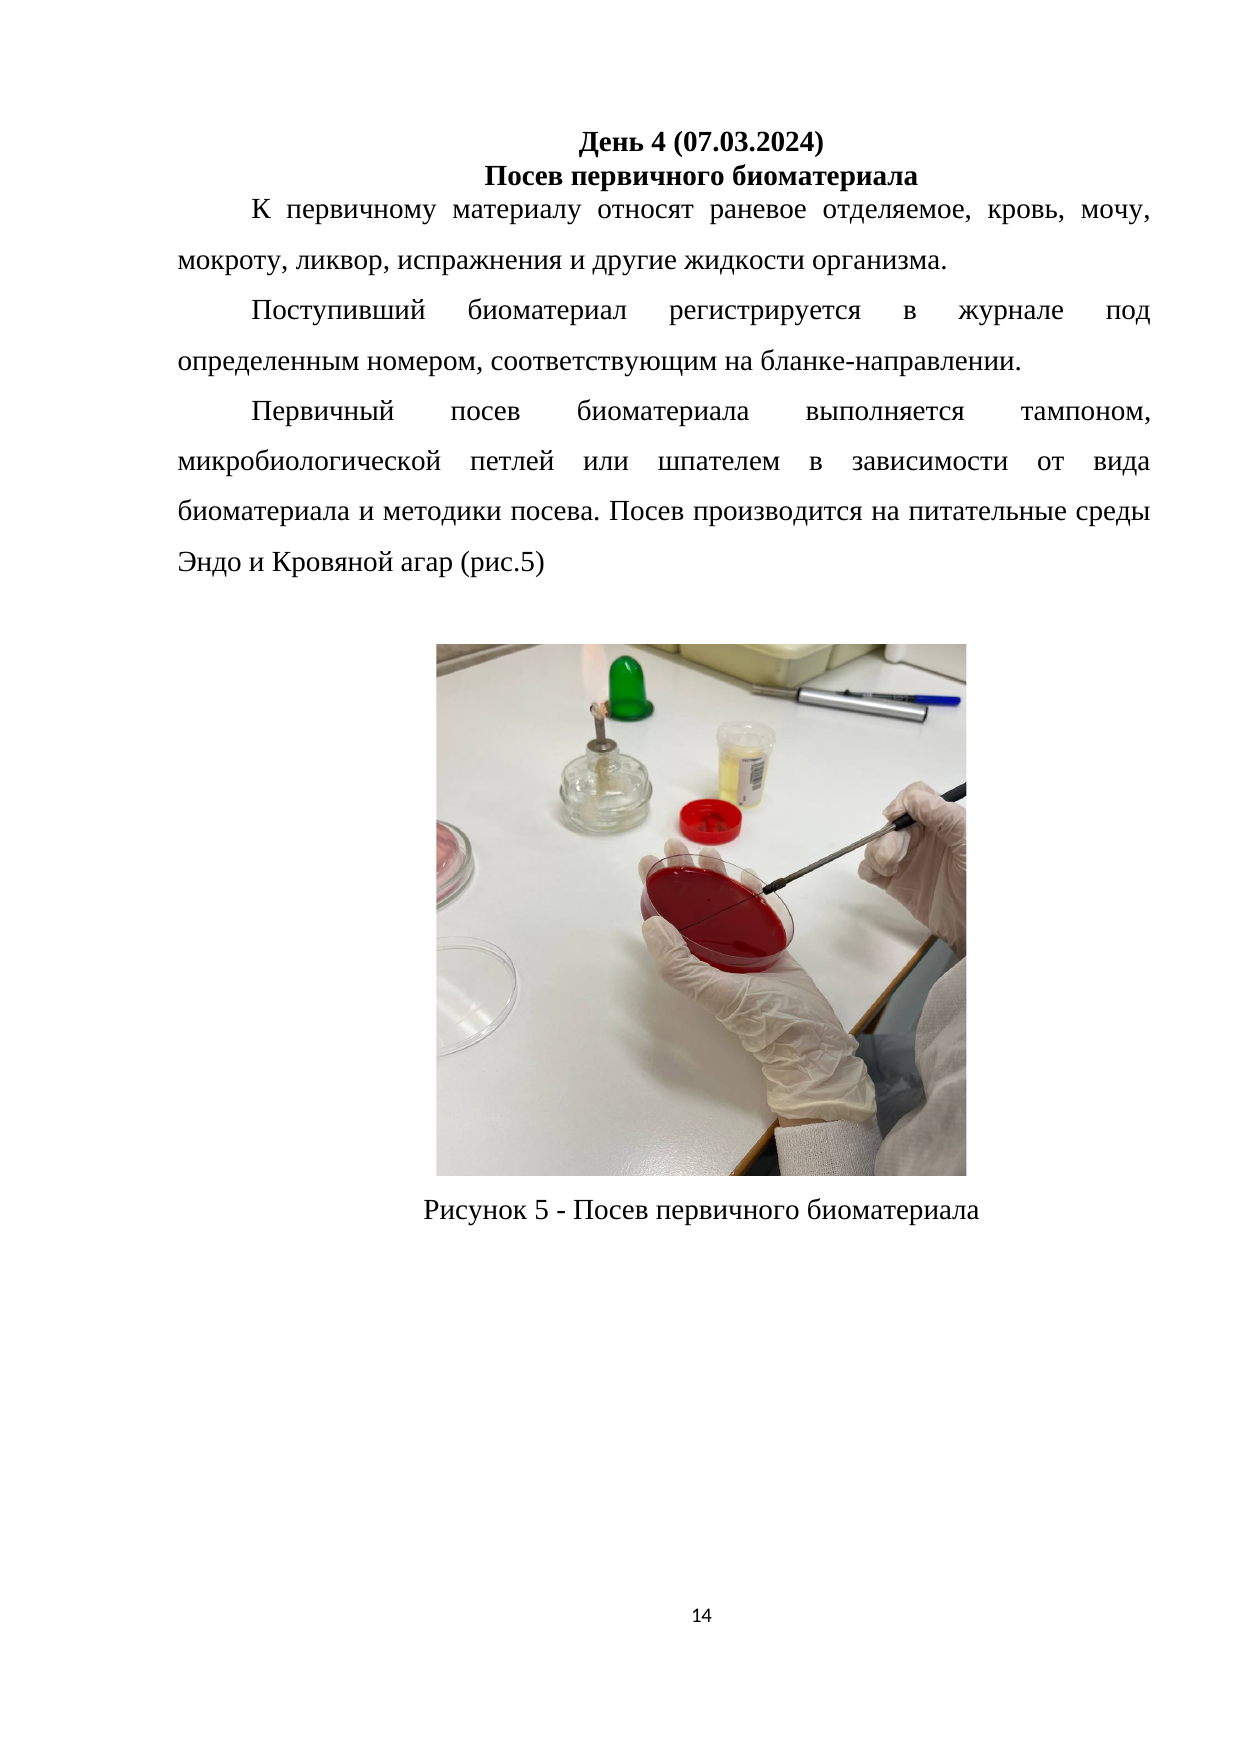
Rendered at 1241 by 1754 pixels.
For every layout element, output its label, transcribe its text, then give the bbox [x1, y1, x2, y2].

text Поступивший биоматериал регистрируется в журнале под определенным номером, соответствующим на бланке-направлении. [177, 292, 1152, 376]
text Первичный посев биоматериала выполняется тампоном, микробиологической петлей или шпателем в зависимости от вида биоматериала и методики посева. Посев производится на питательные среды Эндо и Кровяной агар (рис.5) [177, 393, 1152, 577]
picture [436, 644, 967, 1176]
text К первичному материалу относят раневое отделяемое, кровь, мочу, мокроту, ликвор, испражнения и другие жидкости организма. [177, 192, 1152, 276]
text Рисунок 5 - Посев первичного биоматериала [177, 1192, 1152, 1226]
text Посев первичного биоматериала [177, 158, 1152, 192]
text День 4 (07.03.2024) [177, 124, 1152, 158]
